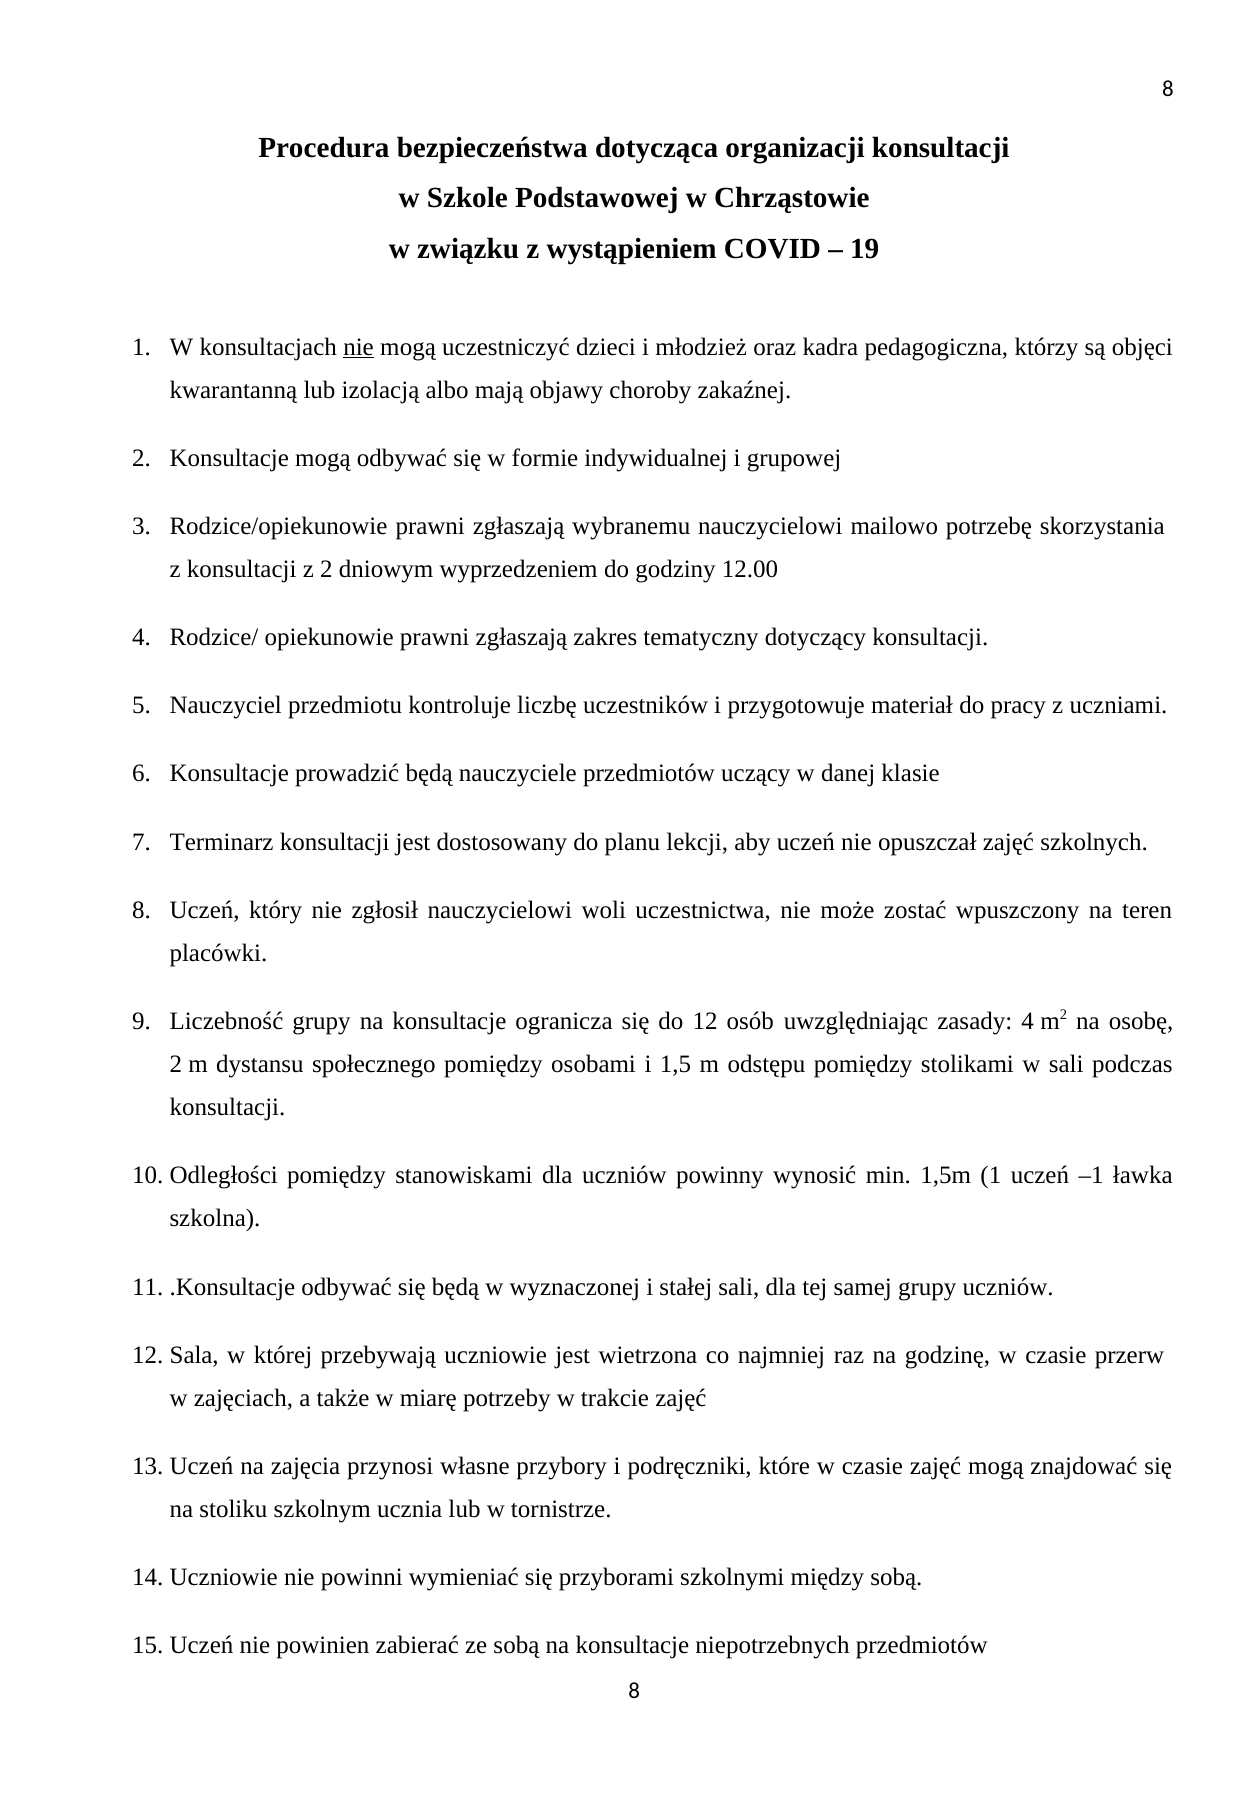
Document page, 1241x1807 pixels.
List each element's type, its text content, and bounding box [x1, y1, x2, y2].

list Uczeń, który nie zgłosił nauczycielowi woli uczestnictwa, nie może zostać wpuszczony na teren placówki. [132, 895, 1173, 967]
text w związku z wystąpieniem COVID – 19 [94, 231, 1173, 264]
list .Konsultacje odbywać się będą w wyznaczonej i stałej sali, dla tej samej grupy uczniów. [132, 1272, 1173, 1300]
list Odległości pomiędzy stanowiskami dla uczniów powinny wynosić min. 1,5m (1 uczeń –1 ławka szkolna). [132, 1160, 1173, 1232]
list Uczeń na zajęcia przynosi własne przybory i podręczniki, które w czasie zajęć mogą znajdować się na stoliku szkolnym ucznia lub w tornistrze. [132, 1451, 1173, 1523]
text w Szkole Podstawowej w Chrząstowie [94, 181, 1173, 214]
list Uczeń nie powinien zabierać ze sobą na konsultacje niepotrzebnych przedmiotów [132, 1630, 1173, 1659]
list W konsultacjach nie mogą uczestniczyć dzieci i młodzież oraz kadra pedagogiczna, którzy są objęci kwarantanną lub izolacją albo mają objawy choroby zakaźnej. [132, 332, 1173, 403]
list Liczebność grupy na konsultacje ogranicza się do 12 osób uwzględniając zasady: 4 m2 na osobę, 2 m dystansu społecznego pomiędzy osobami i 1,5 m odstępu pomiędzy stolikami w sali podczas konsultacji. [132, 1006, 1173, 1121]
text Procedura bezpieczeństwa dotycząca organizacji konsultacji [94, 130, 1173, 164]
list Sala, w której przebywają uczniowie jest wietrzona co najmniej raz na godzinę, w czasie przerw w zajęciach, a także w miarę potrzeby w trakcie zajęć [132, 1340, 1173, 1412]
list Uczniowie nie powinni wymieniać się przyborami szkolnymi między sobą. [132, 1562, 1173, 1591]
list Konsultacje prowadzić będą nauczyciele przedmiotów uczący w danej klasie [132, 758, 1173, 787]
list Konsultacje mogą odbywać się w formie indywidualnej i grupowej [132, 443, 1173, 472]
list Rodzice/opiekunowie prawni zgłaszają wybranemu nauczycielowi mailowo potrzebę skorzystania z konsultacji z 2 dniowym wyprzedzeniem do godziny 12.00 [132, 511, 1173, 583]
list Terminarz konsultacji jest dostosowany do planu lekcji, aby uczeń nie opuszczał zajęć szkolnych. [132, 827, 1173, 855]
list Nauczyciel przedmiotu kontroluje liczbę uczestników i przygotowuje materiał do pracy z uczniami. [132, 690, 1173, 719]
list Rodzice/ opiekunowie prawni zgłaszają zakres tematyczny dotyczący konsultacji. [132, 622, 1173, 651]
